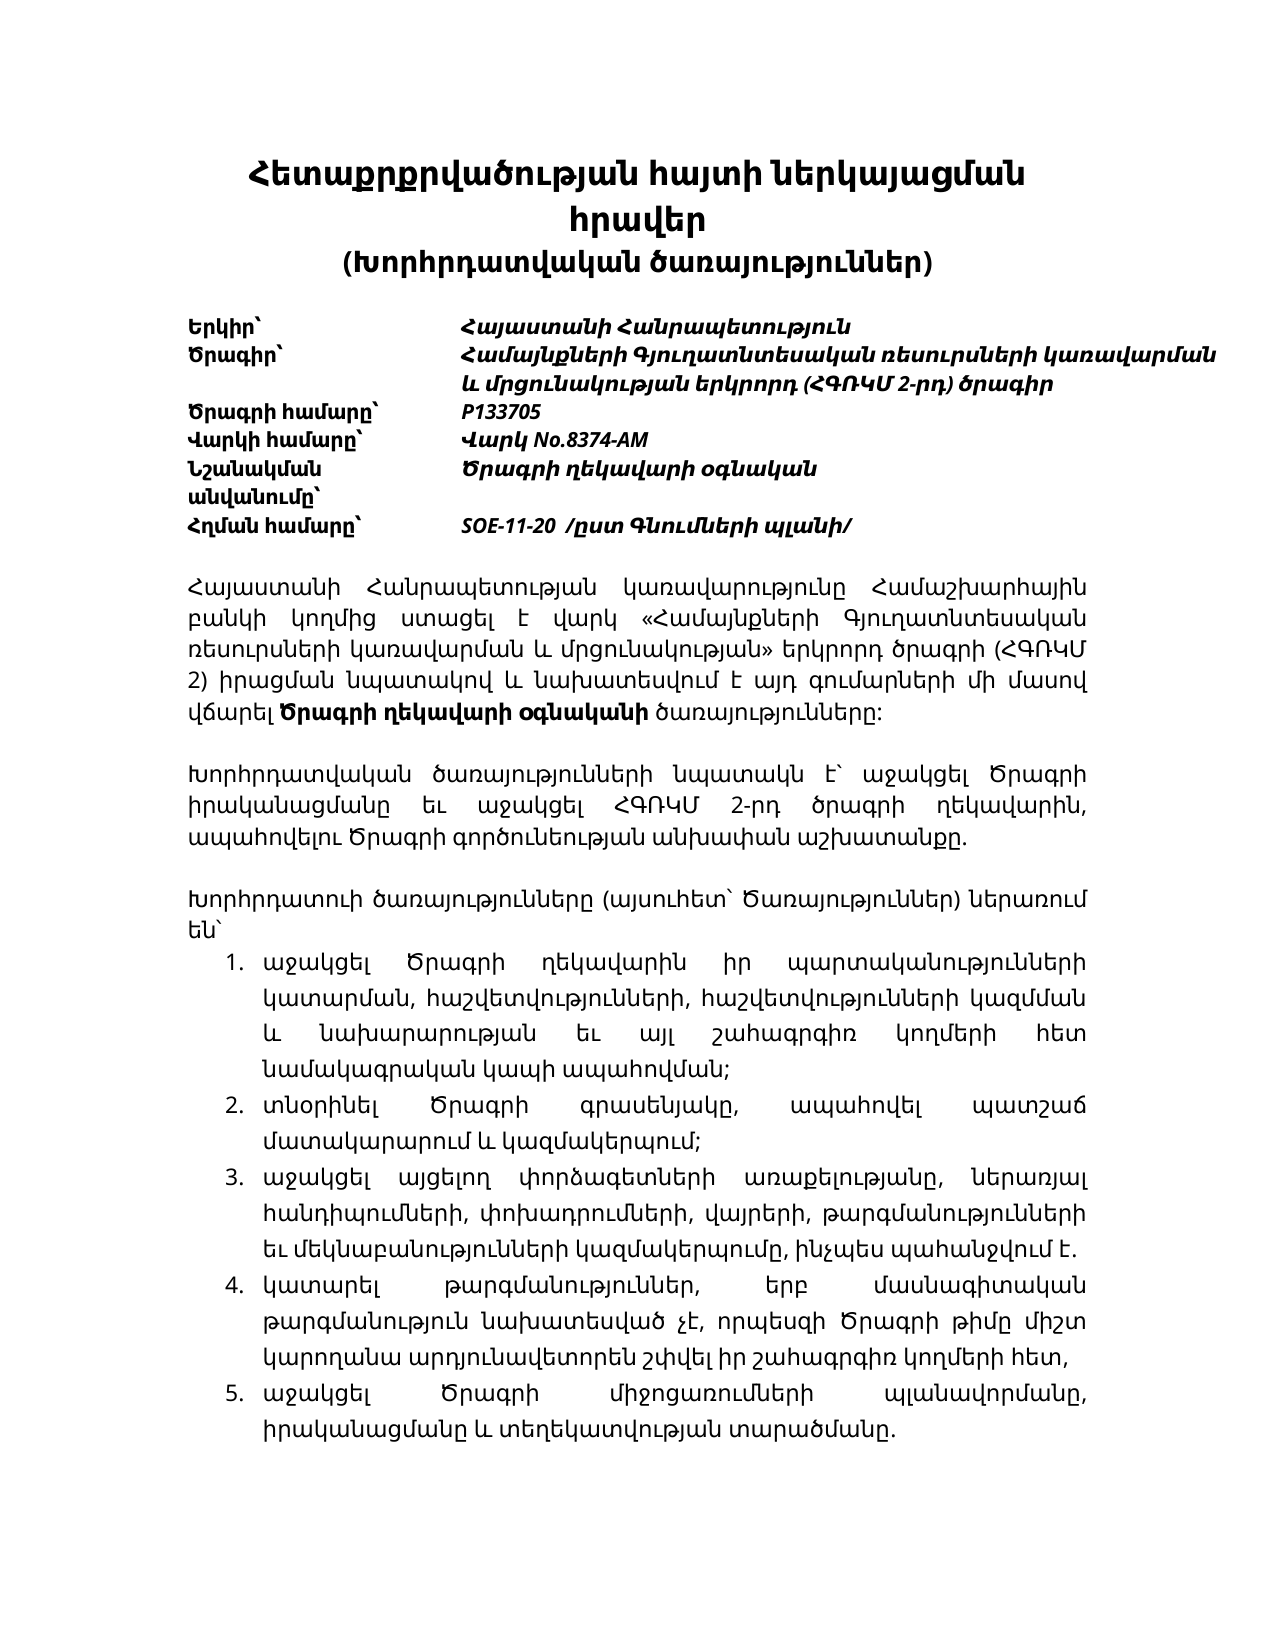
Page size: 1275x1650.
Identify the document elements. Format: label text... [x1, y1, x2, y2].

list աջակցել այցելող փորձագետների առաքելությանը, ներառյալ հանդիպումների, փոխադրումների, վայրերի, թարգմանությունների եւ մեկնաբանությունների կազմակերպումը, ինչպես պահանջվում է. [225, 1161, 1087, 1264]
table_cell Ծրագրի ղեկավարի օգնական [450, 454, 1228, 511]
table_header Երկիր՝ [176, 312, 450, 340]
table_header Հայաստանի Հանրապետություն [450, 312, 1228, 340]
subtitle Հետաքրքրվածության հայտի ներկայացման հրավեր [187, 150, 1087, 241]
table_cell Վարկի համարը՝ [176, 426, 450, 454]
table_cell Վարկ No.8374-AM [450, 426, 1228, 454]
list աջակցել Ծրագրի ղեկավարին իր պարտականությունների կատարման, հաշվետվությունների, հաշվետվությունների կազմման և նախարարության եւ այլ շահագրգիռ կողմերի հետ նամակագրական կապի ապահովման; [225, 946, 1087, 1084]
text Խորհրդատվական ծառայությունների նպատակն է` աջակցել Ծրագրի իրականացմանը եւ աջակցել ՀԳՌԿՄ 2-րդ ծրագրի ղեկավարին, ապահովելու Ծրագրի գործունեության անխափան աշխատանքը. [187, 758, 1087, 852]
table_cell Համայնքների Գյուղատնտեսական ռեսուրսների կառավարման և մրցունակության երկրորդ (ՀԳՌԿՄ 2-րդ) ծրագիր [450, 340, 1228, 397]
list տնօրինել Ծրագրի գրասենյակը, ապահովել պատշաճ մատակարարում և կազմակերպում; [225, 1089, 1087, 1156]
table_cell Ծրագիր՝ [176, 340, 450, 397]
subtitle (Խորհրդատվական ծառայություններ) [187, 241, 1087, 281]
table_cell SOE-11-20 /ըստ Գնումների պլանի/ [450, 511, 1228, 539]
list կատարել թարգմանություններ, երբ մասնագիտական թարգմանություն նախատեսված չէ, որպեսզի Ծրագրի թիմը միշտ կարողանա արդյունավետորեն շփվել իր շահագրգիռ կողմերի հետ, [225, 1269, 1087, 1372]
table_cell Նշանակման անվանումը՝ [176, 454, 450, 511]
text Խորհրդատուի ծառայությունները (այսուհետ՝ Ծառայություններ) ներառում են՝ [187, 883, 1087, 946]
list աջակցել Ծրագրի միջոցառումների պլանավորմանը, իրականացմանը և տեղեկատվության տարածմանը. [225, 1377, 1087, 1444]
table_cell Ծրագրի համարը՝ [176, 397, 450, 426]
table_cell P133705 [450, 397, 1228, 426]
text Հայաստանի Հանրապետության կառավարությունը Համաշխարհային բանկի կողմից ստացել է վարկ «Համայնքների Գյուղատնտեսական ռեսուրսների կառավարման և մրցունակության» երկրորդ ծրագրի (ՀԳՌԿՄ 2) իրացման նպատակով և նախատեսվում է այդ գումարների մի մասով վճարել Ծրագրի ղեկավարի օգնականի ծառայությունները: [187, 571, 1087, 727]
table_cell Հղման համարը՝ [176, 511, 450, 539]
